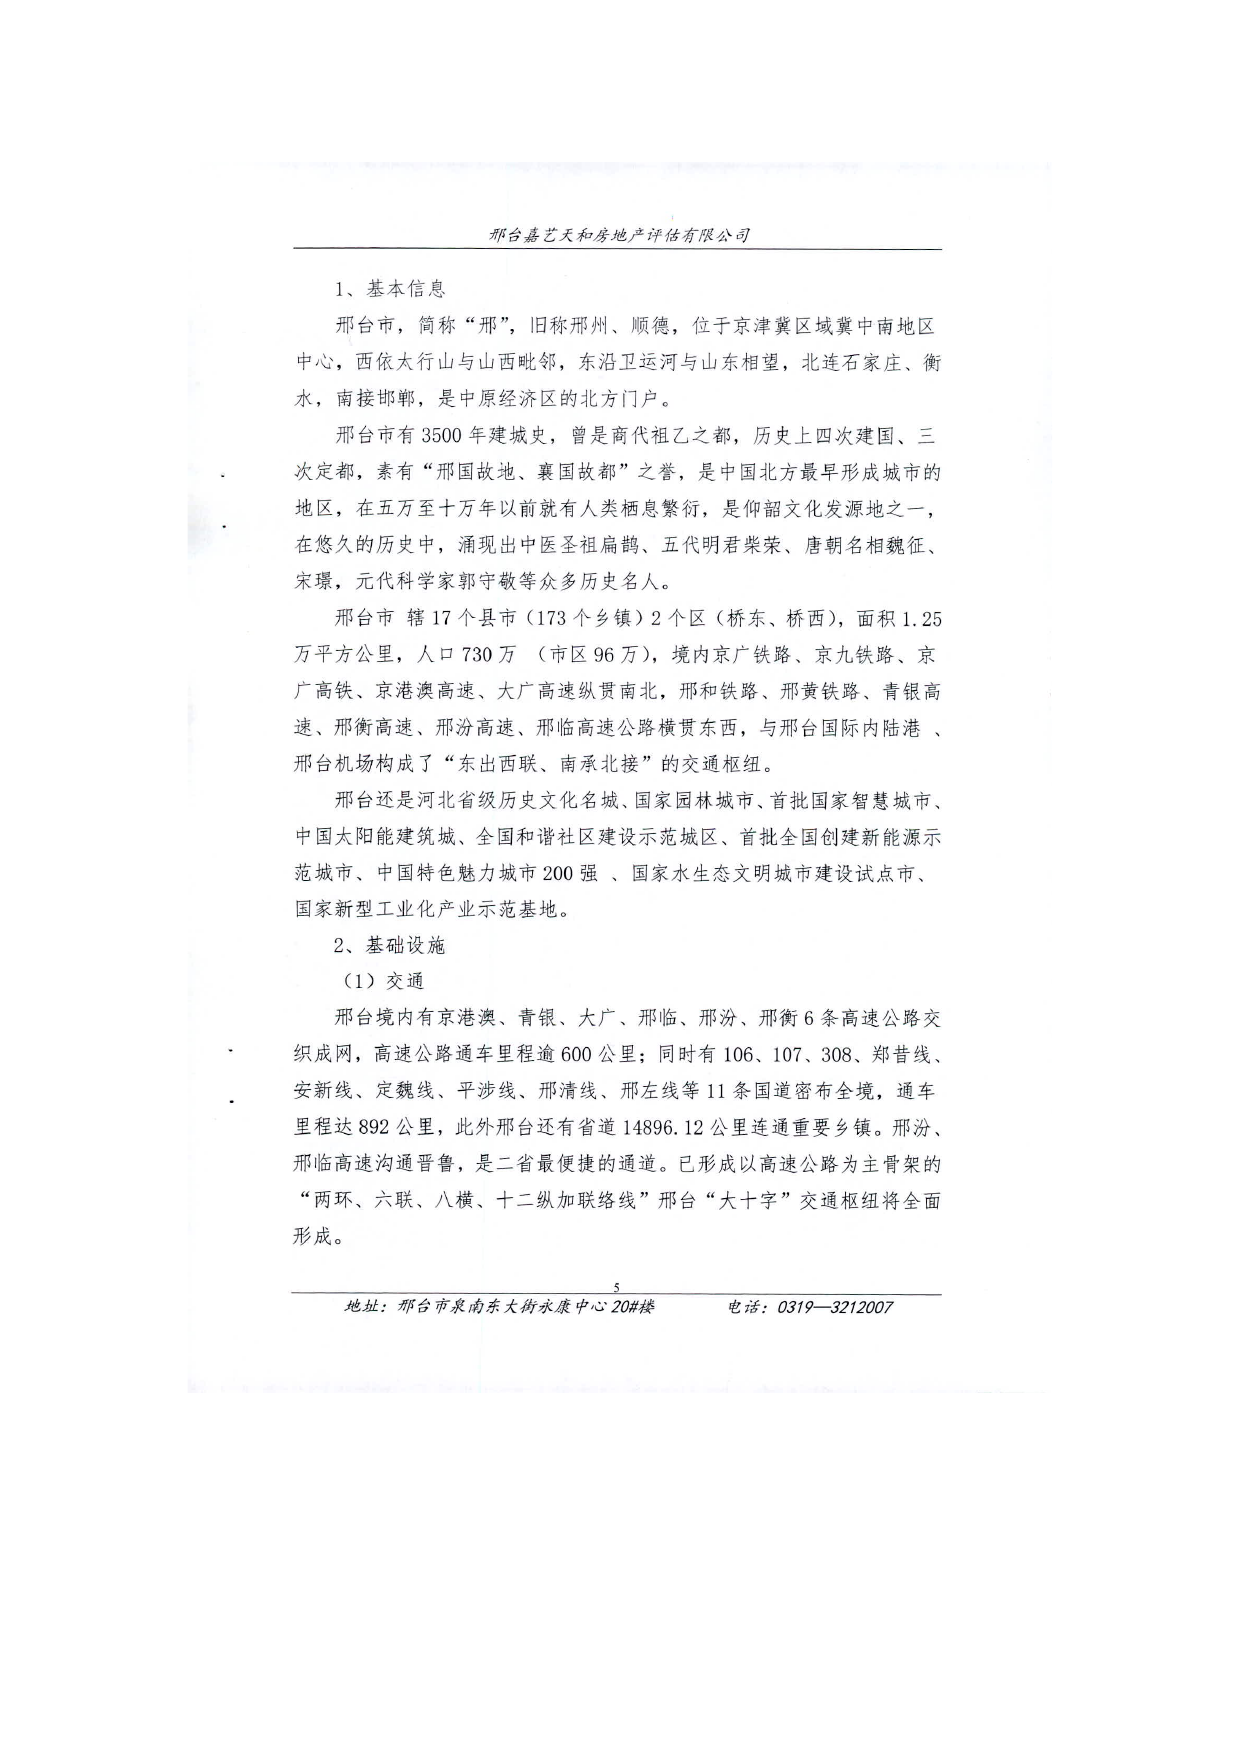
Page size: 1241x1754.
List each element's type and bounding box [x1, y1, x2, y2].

picture [187, 162, 1053, 1393]
